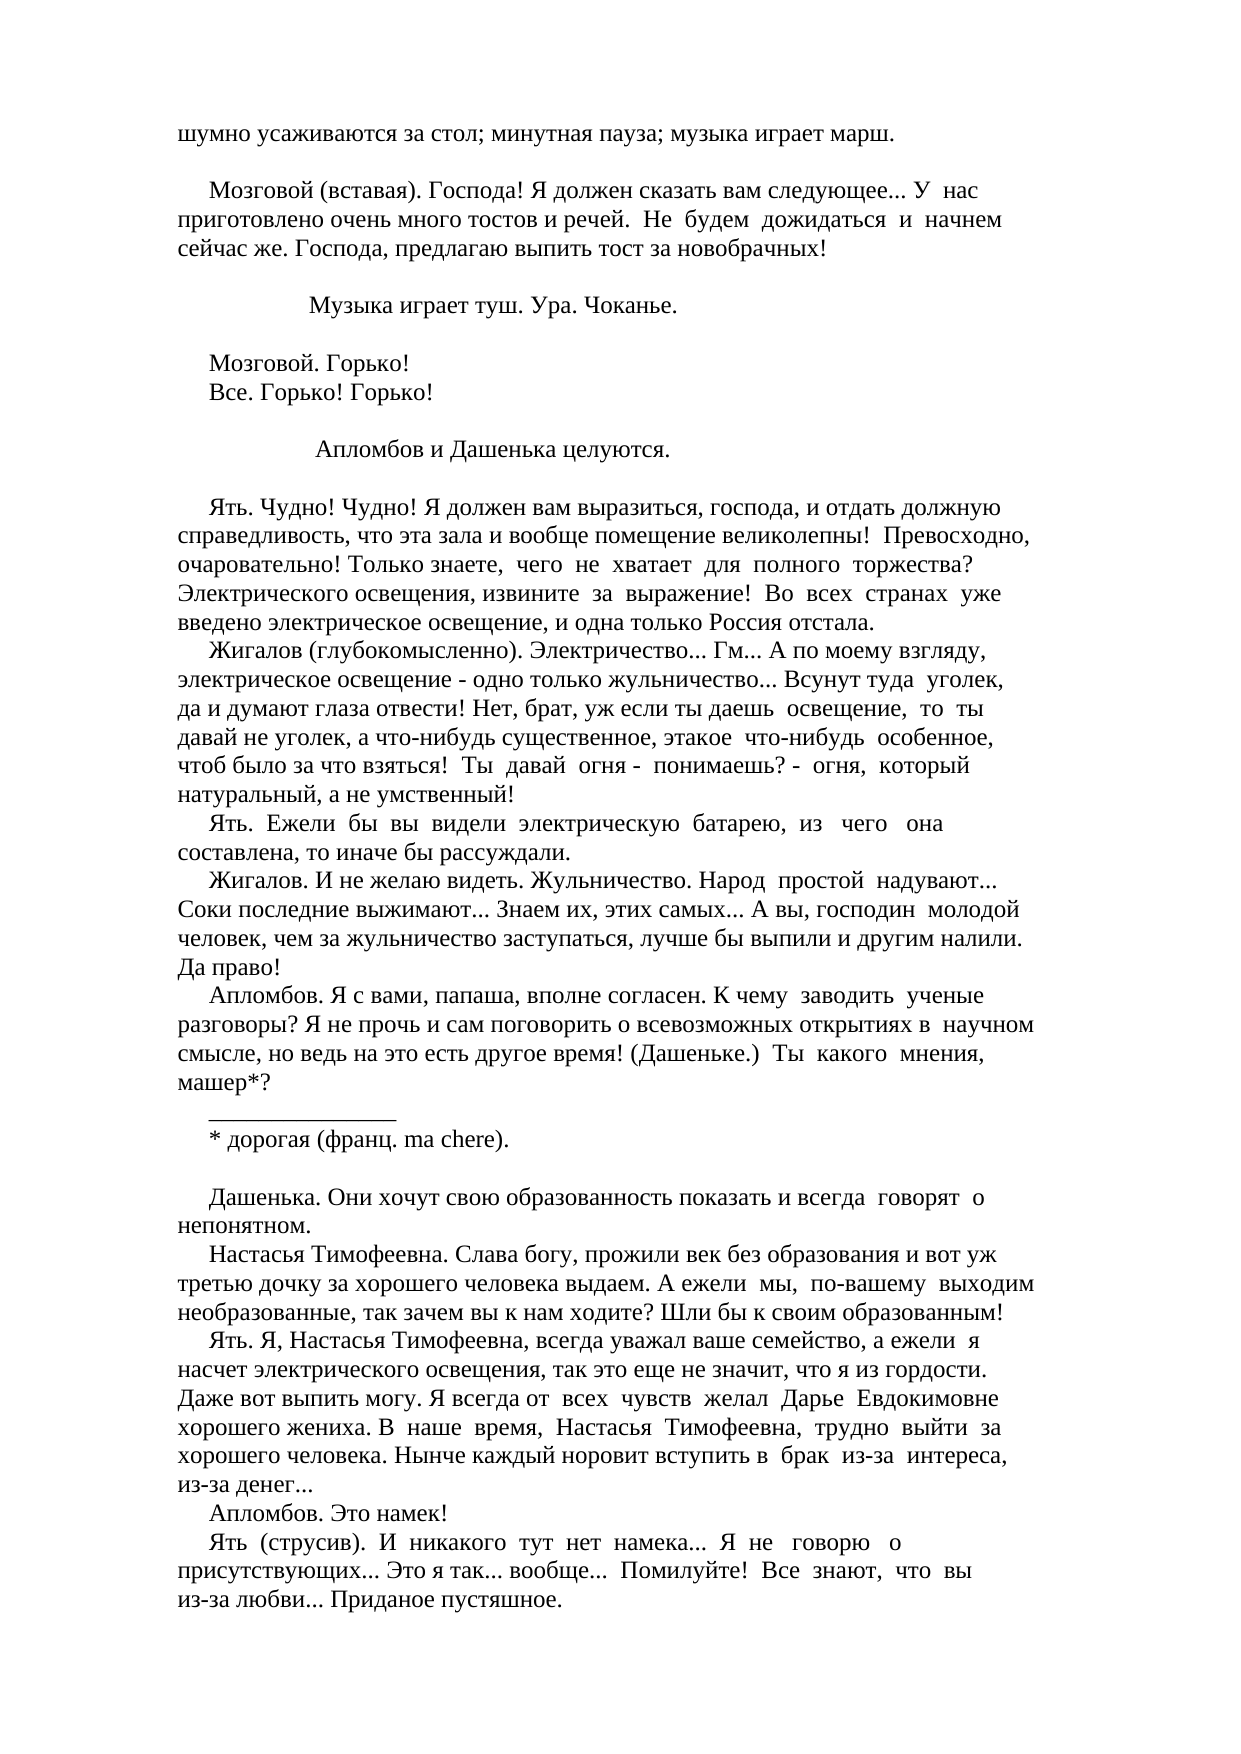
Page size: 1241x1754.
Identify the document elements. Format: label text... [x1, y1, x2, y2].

text человек, чем за жульничество заступаться, лучше бы выпили и другим налили. [177, 923, 1152, 952]
text электрическое освещение - одно только жульничество... Всунут туда уголек, [177, 664, 1152, 693]
text из-за денег... [177, 1469, 1152, 1498]
text Настасья Тимофеевна. Слава богу, прожили век без образования и вот уж [177, 1239, 1152, 1268]
text присутствующих... Это я так... вообще... Помилуйте! Все знают, что вы [177, 1556, 1152, 1584]
text * дорогая (франц. ma chere). [177, 1124, 1152, 1153]
text чтоб было за что взяться! Ты давай огня - понимаешь? - огня, который [177, 751, 1152, 779]
text Электрического освещения, извините за выражение! Во всех странах уже [177, 578, 1152, 607]
text очаровательно! Только знаете, чего не хватает для полного торжества? [177, 549, 1152, 578]
text Ять. Чудно! Чудно! Я должен вам выразиться, господа, и отдать должную [177, 492, 1152, 521]
text Апломбов. Я с вами, папаша, вполне согласен. К чему заводить ученые [177, 981, 1152, 1009]
text смысле, но ведь на это есть другое время! (Дашеньке.) Ты какого мнения, [177, 1038, 1152, 1067]
text Да право! [177, 952, 1152, 981]
text Мозговой (вставая). Господа! Я должен сказать вам следующее... У нас [177, 176, 1152, 204]
text справедливость, что эта зала и вообще помещение великолепны! Превосходно, [177, 521, 1152, 549]
text Мозговой. Горько! [177, 348, 1152, 377]
text приготовлено очень много тостов и речей. Не будем дожидаться и начнем [177, 204, 1152, 233]
text давай не уголек, а что-нибудь существенное, этакое что-нибудь особенное, [177, 722, 1152, 751]
text Музыка играет туш. Ура. Чоканье. [177, 291, 1152, 319]
text Даже вот выпить могу. Я всегда от всех чувств желал Дарье Евдокимовне [177, 1383, 1152, 1412]
text _______________ [177, 1096, 1152, 1124]
text машер*? [177, 1067, 1152, 1096]
text да и думают глаза отвести! Нет, брат, уж если ты даешь освещение, то ты [177, 693, 1152, 722]
text непонятном. [177, 1211, 1152, 1239]
text шумно усаживаются за стол; минутная пауза; музыка играет марш. [177, 118, 1152, 147]
text Апломбов. Это намек! [177, 1498, 1152, 1527]
text сейчас же. Господа, предлагаю выпить тост за новобрачных! [177, 233, 1152, 262]
text Жигалов. И не желаю видеть. Жульничество. Народ простой надувают... [177, 866, 1152, 894]
text Апломбов и Дашенька целуются. [177, 434, 1152, 463]
text разговоры? Я не прочь и сам поговорить о всевозможных открытиях в научном [177, 1009, 1152, 1038]
text Ять (струсив). И никакого тут нет намека... Я не говорю о [177, 1527, 1152, 1556]
text хорошего человека. Нынче каждый норовит вступить в брак из-за интереса, [177, 1441, 1152, 1469]
text натуральный, а не умственный! [177, 779, 1152, 808]
text Жигалов (глубокомысленно). Электричество... Гм... А по моему взгляду, [177, 636, 1152, 664]
text третью дочку за хорошего человека выдаем. А ежели мы, по-вашему выходим [177, 1268, 1152, 1297]
text Ять. Я, Настасья Тимофеевна, всегда уважал ваше семейство, а ежели я [177, 1326, 1152, 1354]
text составлена, то иначе бы рассуждали. [177, 837, 1152, 866]
text насчет электрического освещения, так это еще не значит, что я из гордости. [177, 1354, 1152, 1383]
text хорошего жениха. В наше время, Настасья Тимофеевна, трудно выйти за [177, 1412, 1152, 1441]
text Дашенька. Они хочут свою образованность показать и всегда говорят о [177, 1182, 1152, 1211]
text Все. Горько! Горько! [177, 377, 1152, 406]
text из-за любви... Приданое пустяшное. [177, 1584, 1152, 1613]
text Соки последние выжимают... Знаем их, этих самых... А вы, господин молодой [177, 894, 1152, 923]
text необразованные, так зачем вы к нам ходите? Шли бы к своим образованным! [177, 1297, 1152, 1326]
text введено электрическое освещение, и одна только Россия отстала. [177, 607, 1152, 636]
text Ять. Ежели бы вы видели электрическую батарею, из чего она [177, 808, 1152, 837]
